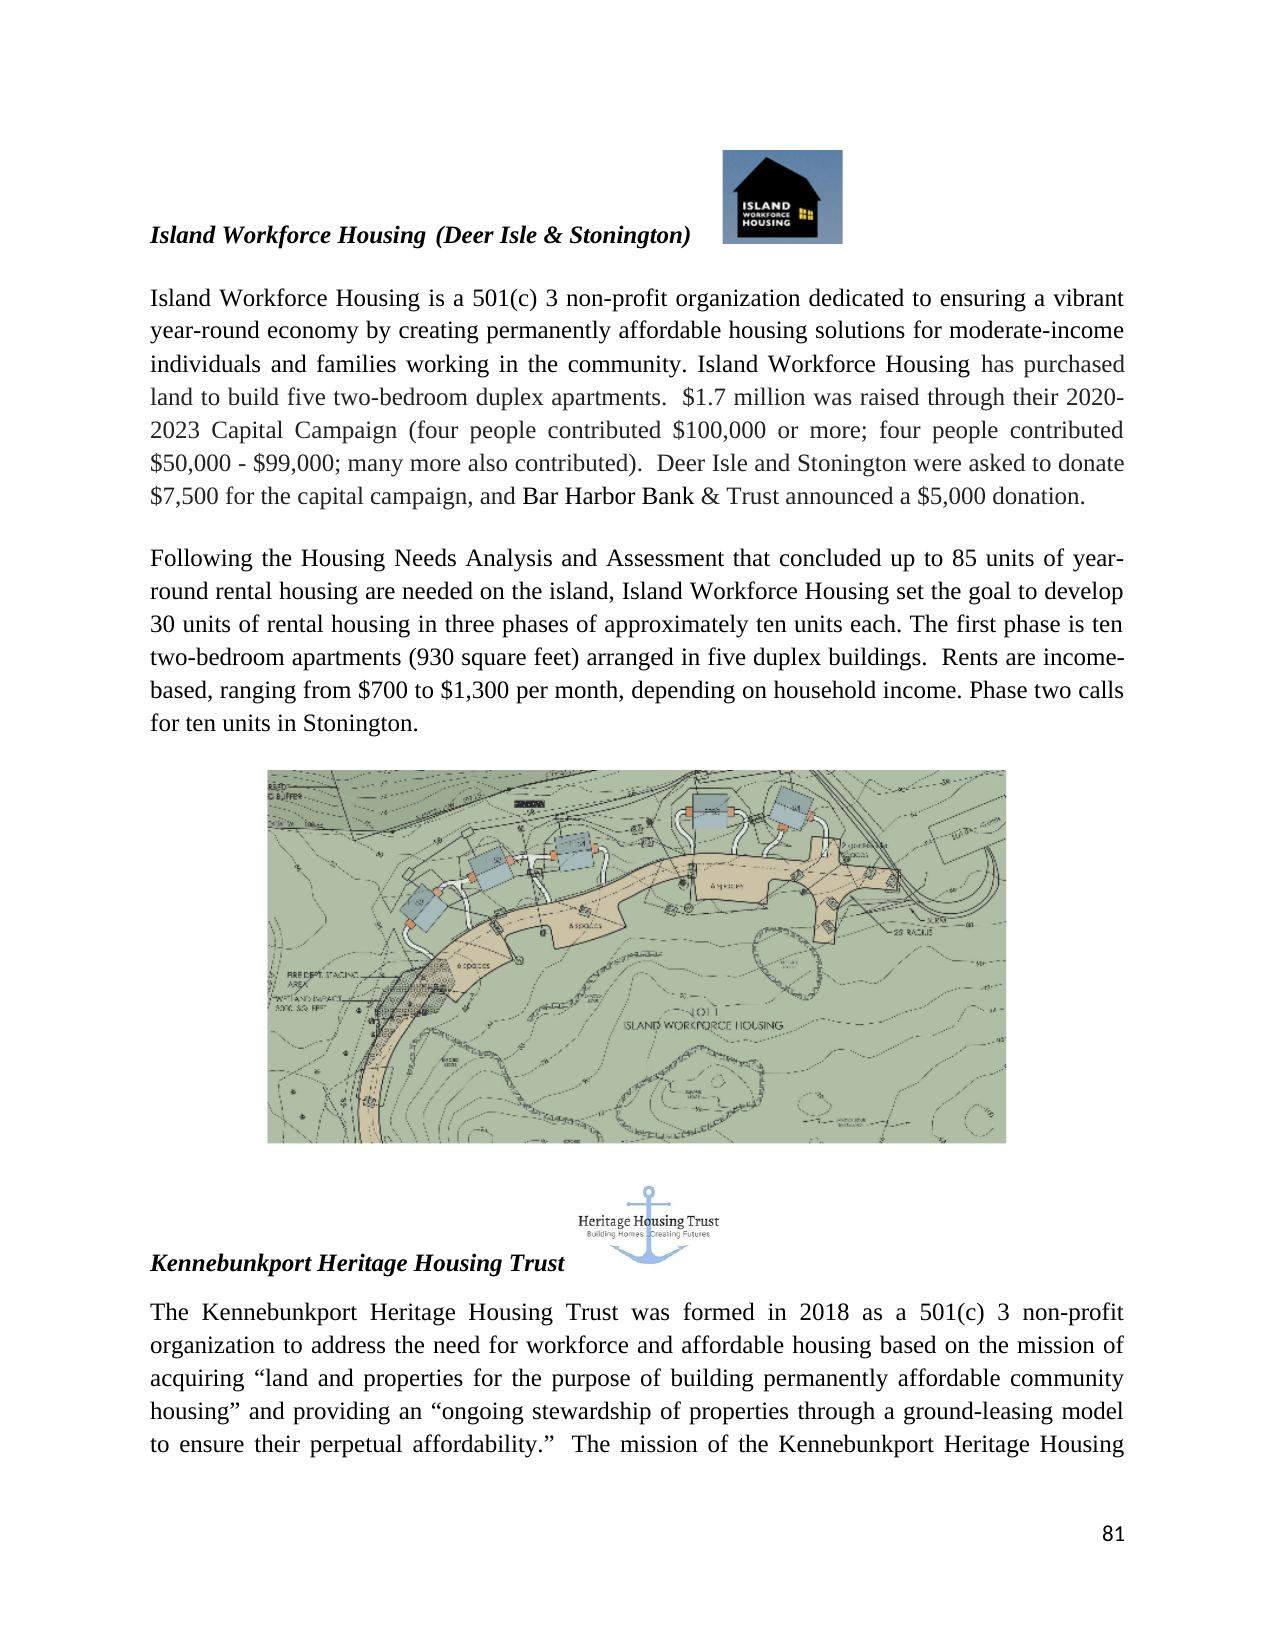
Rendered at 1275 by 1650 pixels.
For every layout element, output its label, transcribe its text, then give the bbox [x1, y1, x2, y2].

picture [264, 770, 1011, 1147]
text Kennebunkport Heritage Housing Trust [150, 1180, 1125, 1276]
picture [564, 1180, 744, 1271]
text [150, 1425, 1125, 1458]
text Island Workforce Housing is a 501(c) 3 non-profit organization dedicated to ensuring a vibrant year-round economy by creating permanently affordable housing solutions for moderate-income individuals and families working in the community. Island Workforce Housing has purchased land to build five two-bedroom duplex apartments. $1.7 million was raised through their 2020-2023 Capital Campaign (four people contributed $100,000 or more; four people contributed $50,000 - $99,000; many more also contributed). Deer Isle and Stonington were asked to donate $7,500 for the capital campaign, and Bar Harbor Bank & Trust announced a $5,000 donation. [150, 283, 1125, 382]
picture [722, 150, 843, 244]
text Island Workforce Housing (Deer Isle & Stonington) [150, 150, 1125, 249]
text Island Workforce Housing is a 501(c) 3 non-profit organization dedicated to ensuring a vibrant year-round economy by creating permanently affordable housing solutions for moderate-income individuals and families working in the community. Island Workforce Housing has purchased land to build five two-bedroom duplex apartments. $1.7 million was raised through their 2020-2023 Capital Campaign (four people contributed $100,000 or more; four people contributed $50,000 - $99,000; many more also contributed). Deer Isle and Stonington were asked to donate $7,500 for the capital campaign, and Bar Harbor Bank & Trust announced a $5,000 donation. [150, 443, 1125, 509]
text Following the Housing Needs Analysis and Assessment that concluded up to 85 units of year-round rental housing are needed on the island, Island Workforce Housing set the goal to develop 30 units of rental housing in three phases of approximately ten units each. The first phase is ten two-bedroom apartments (930 square feet) arranged in five duplex buildings. Rents are income-based, ranging from $700 to $1,300 per month, depending on household income. Phase two calls for ten units in Stonington. [150, 543, 1125, 737]
